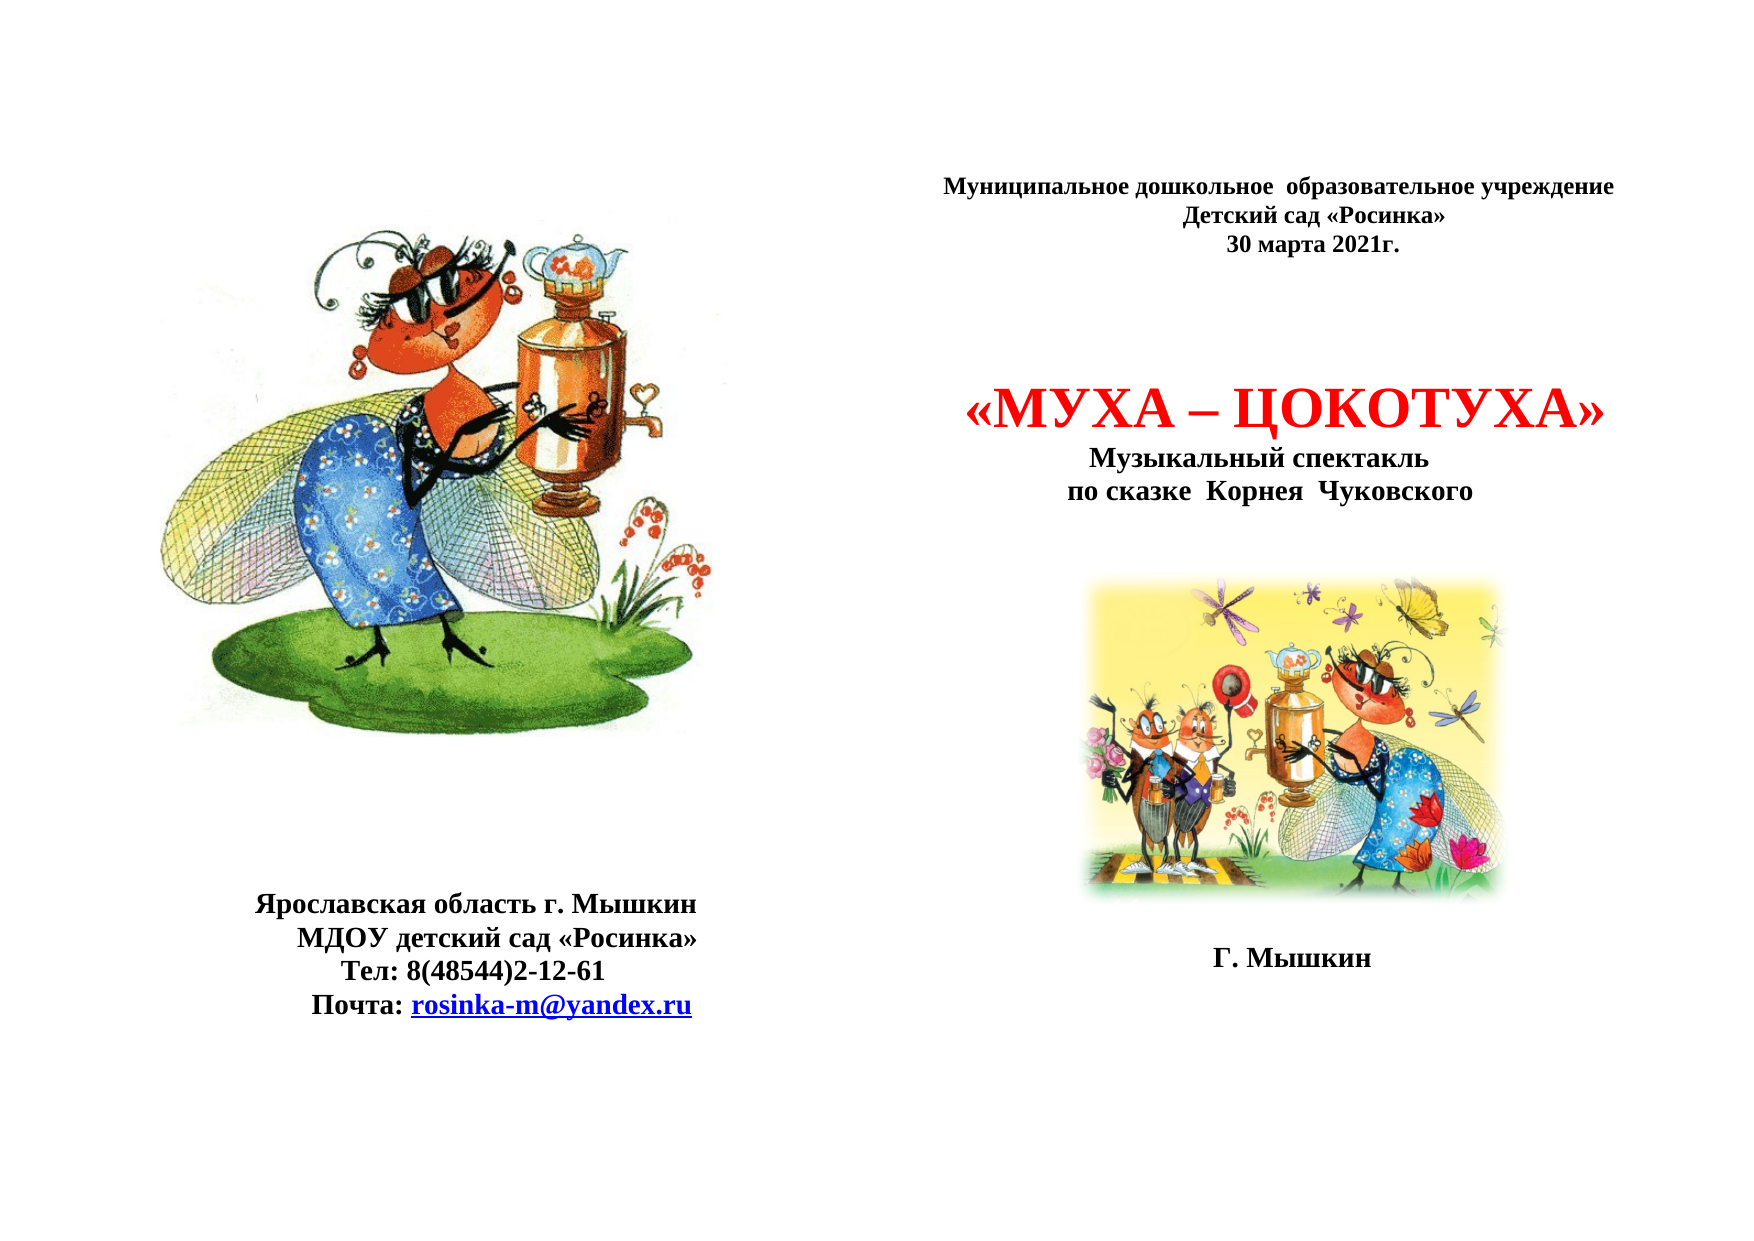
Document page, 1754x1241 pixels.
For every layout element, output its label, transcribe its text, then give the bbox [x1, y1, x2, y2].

text Музыкальный спектакль [914, 440, 1683, 473]
text Тел: 8(48544)2-12-61 [71, 953, 840, 987]
picture [159, 209, 733, 750]
text 30 марта 2021г. [914, 229, 1683, 258]
text Почта: rosinka-m@yandex.ru [71, 987, 840, 1021]
text «МУХА – ЦОКОТУХА» [914, 373, 1683, 440]
picture [1103, 597, 1483, 878]
text по сказке Корнея Чуковского [914, 473, 1683, 507]
text МДОУ детский сад «Росинка» [71, 920, 840, 953]
text Муниципальное дошкольное образовательное учреждение [914, 171, 1683, 200]
text Детский сад «Росинка» [914, 200, 1683, 229]
text Г. Мышкин [914, 940, 1683, 974]
text Ярославская область г. Мышкин [204, 886, 840, 920]
